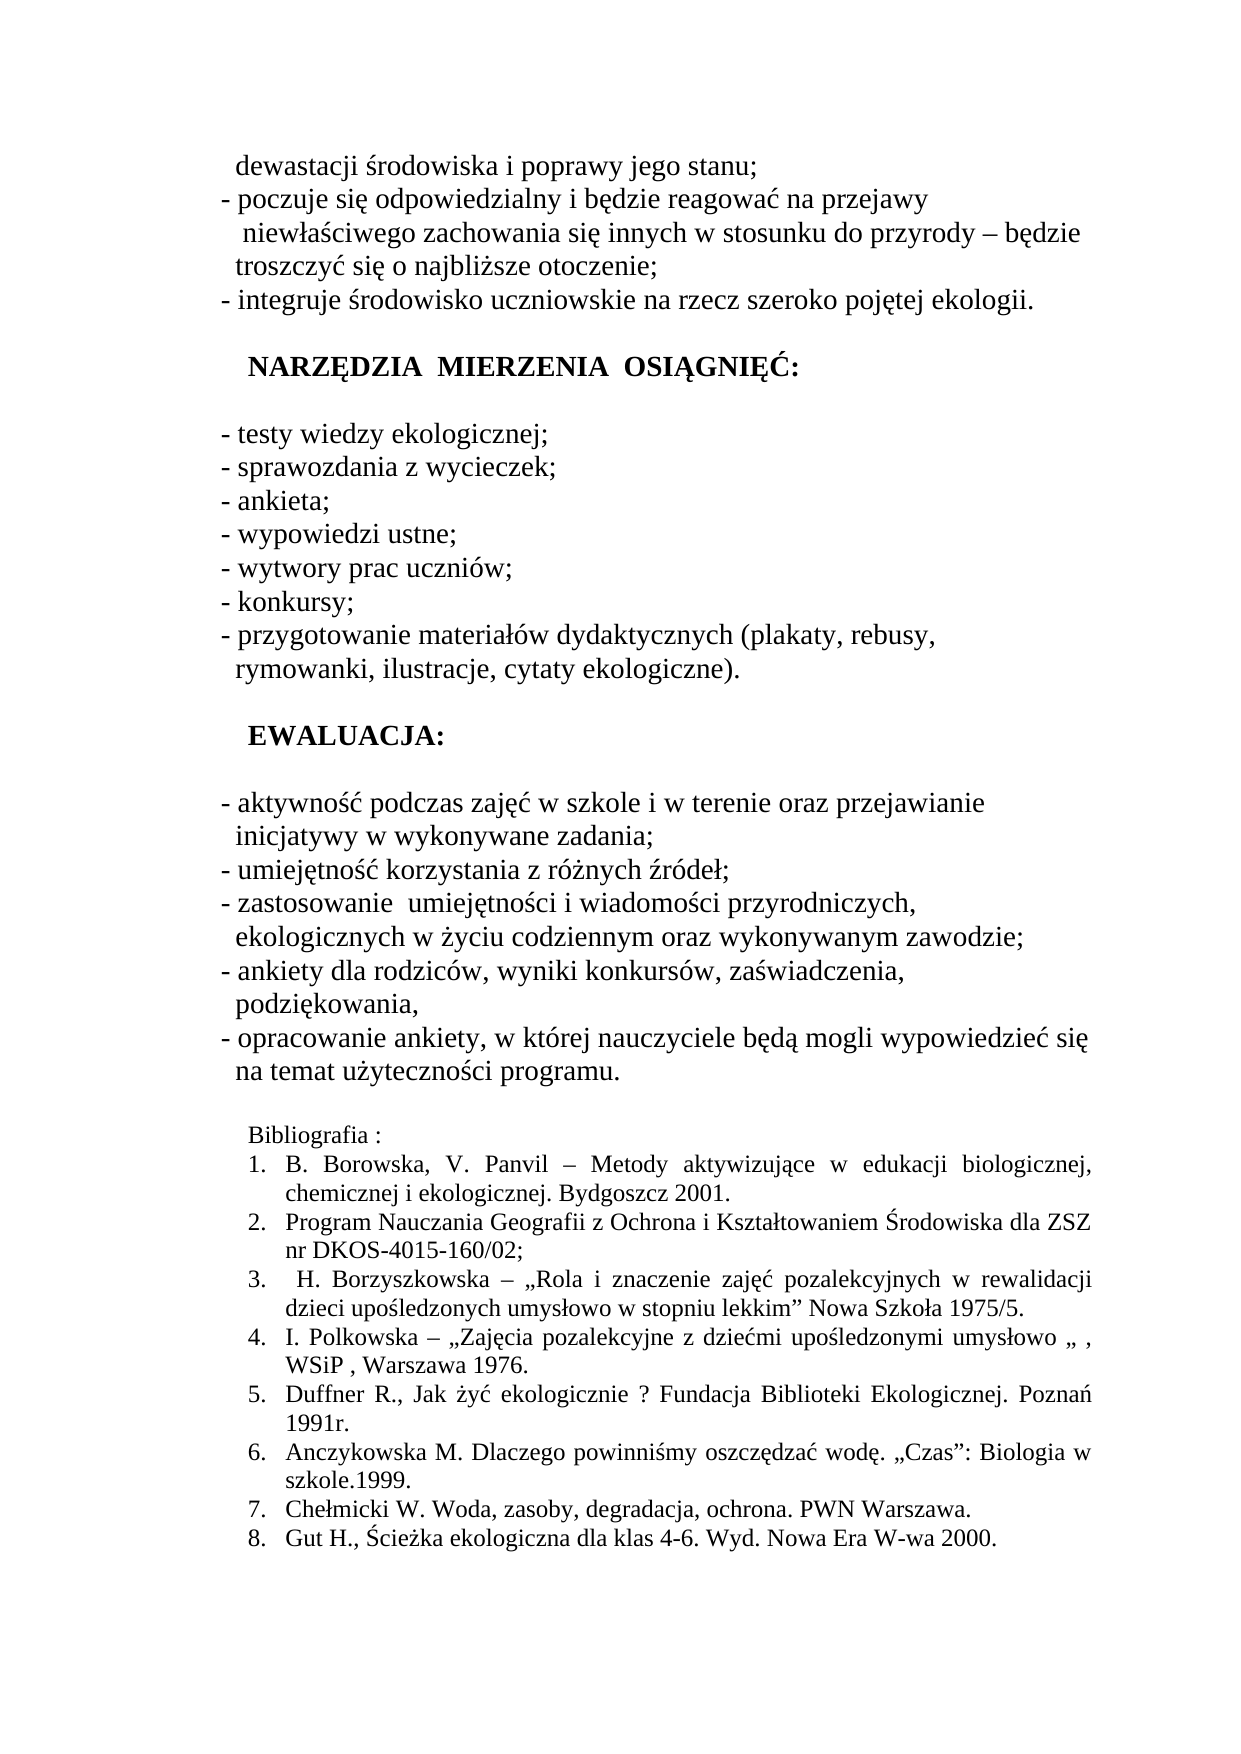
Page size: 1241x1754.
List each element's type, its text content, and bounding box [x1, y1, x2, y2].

text - sprawozdania z wycieczek; [148, 449, 1093, 483]
text - testy wiedzy ekologicznej; [148, 416, 1093, 449]
text - aktywność podczas zajęć w szkole i w terenie oraz przejawianie [148, 785, 1093, 818]
list I. Polkowska – „Zajęcia pozalekcyjne z dziećmi upośledzonymi umysłowo „ , WSiP , Warszawa 1976. [248, 1322, 1093, 1379]
text - zastosowanie umiejętności i wiadomości przyrodniczych, [148, 886, 1093, 919]
text NARZĘDZIA MIERZENIA OSIĄGNIĘĆ: [248, 349, 1093, 382]
text - konkursy; [148, 584, 1093, 617]
text - przygotowanie materiałów dydaktycznych (plakaty, rebusy, [148, 617, 1093, 651]
text rymowanki, ilustracje, cytaty ekologiczne). [148, 651, 1093, 684]
text Bibliografia : [248, 1120, 1093, 1149]
text - wytwory prac uczniów; [148, 550, 1093, 584]
text - ankiety dla rodziców, wyniki konkursów, zaświadczenia, [148, 953, 1093, 986]
text - poczuje się odpowiedzialny i będzie reagować na przejawy [148, 181, 1093, 215]
list H. Borzyszkowska – „Rola i znaczenie zajęć pozalekcyjnych w rewalidacji dzieci upośledzonych umysłowo w stopniu lekkim” Nowa Szkoła 1975/5. [248, 1264, 1093, 1322]
text EWALUACJA: [248, 718, 1093, 751]
text ekologicznych w życiu codziennym oraz wykonywanym zawodzie; [148, 919, 1093, 953]
text podziękowania, [148, 986, 1093, 1020]
list B. Borowska, V. Panvil – Metody aktywizujące w edukacji biologicznej, chemicznej i ekologicznej. Bydgoszcz 2001. [248, 1149, 1093, 1207]
text - opracowanie ankiety, w której nauczyciele będą mogli wypowiedzieć się [148, 1020, 1093, 1053]
list Chełmicki W. Woda, zasoby, degradacja, ochrona. PWN Warszawa. [248, 1494, 1093, 1523]
text - ankieta; [148, 483, 1093, 517]
text dewastacji środowiska i poprawy jego stanu; [148, 148, 1093, 181]
list Gut H., Ścieżka ekologiczna dla klas 4-6. Wyd. Nowa Era W-wa 2000. [248, 1523, 1093, 1552]
list Program Nauczania Geografii z Ochrona i Kształtowaniem Środowiska dla ZSZ nr DKOS-4015-160/02; [248, 1207, 1093, 1264]
text troszczyć się o najbliższe otoczenie; [148, 248, 1093, 282]
text - wypowiedzi ustne; [148, 517, 1093, 550]
text niewłaściwego zachowania się innych w stosunku do przyrody – będzie [148, 215, 1093, 248]
text - integruje środowisko uczniowskie na rzecz szeroko pojętej ekologii. [148, 282, 1093, 315]
list Anczykowska M. Dlaczego powinniśmy oszczędzać wodę. „Czas”: Biologia w szkole.1999. [248, 1437, 1093, 1494]
text inicjatywy w wykonywane zadania; [148, 818, 1093, 852]
list Duffner R., Jak żyć ekologicznie ? Fundacja Biblioteki Ekologicznej. Poznań 1991r. [248, 1379, 1093, 1437]
text - umiejętność korzystania z różnych źródeł; [148, 852, 1093, 886]
text na temat użyteczności programu. [148, 1053, 1093, 1087]
